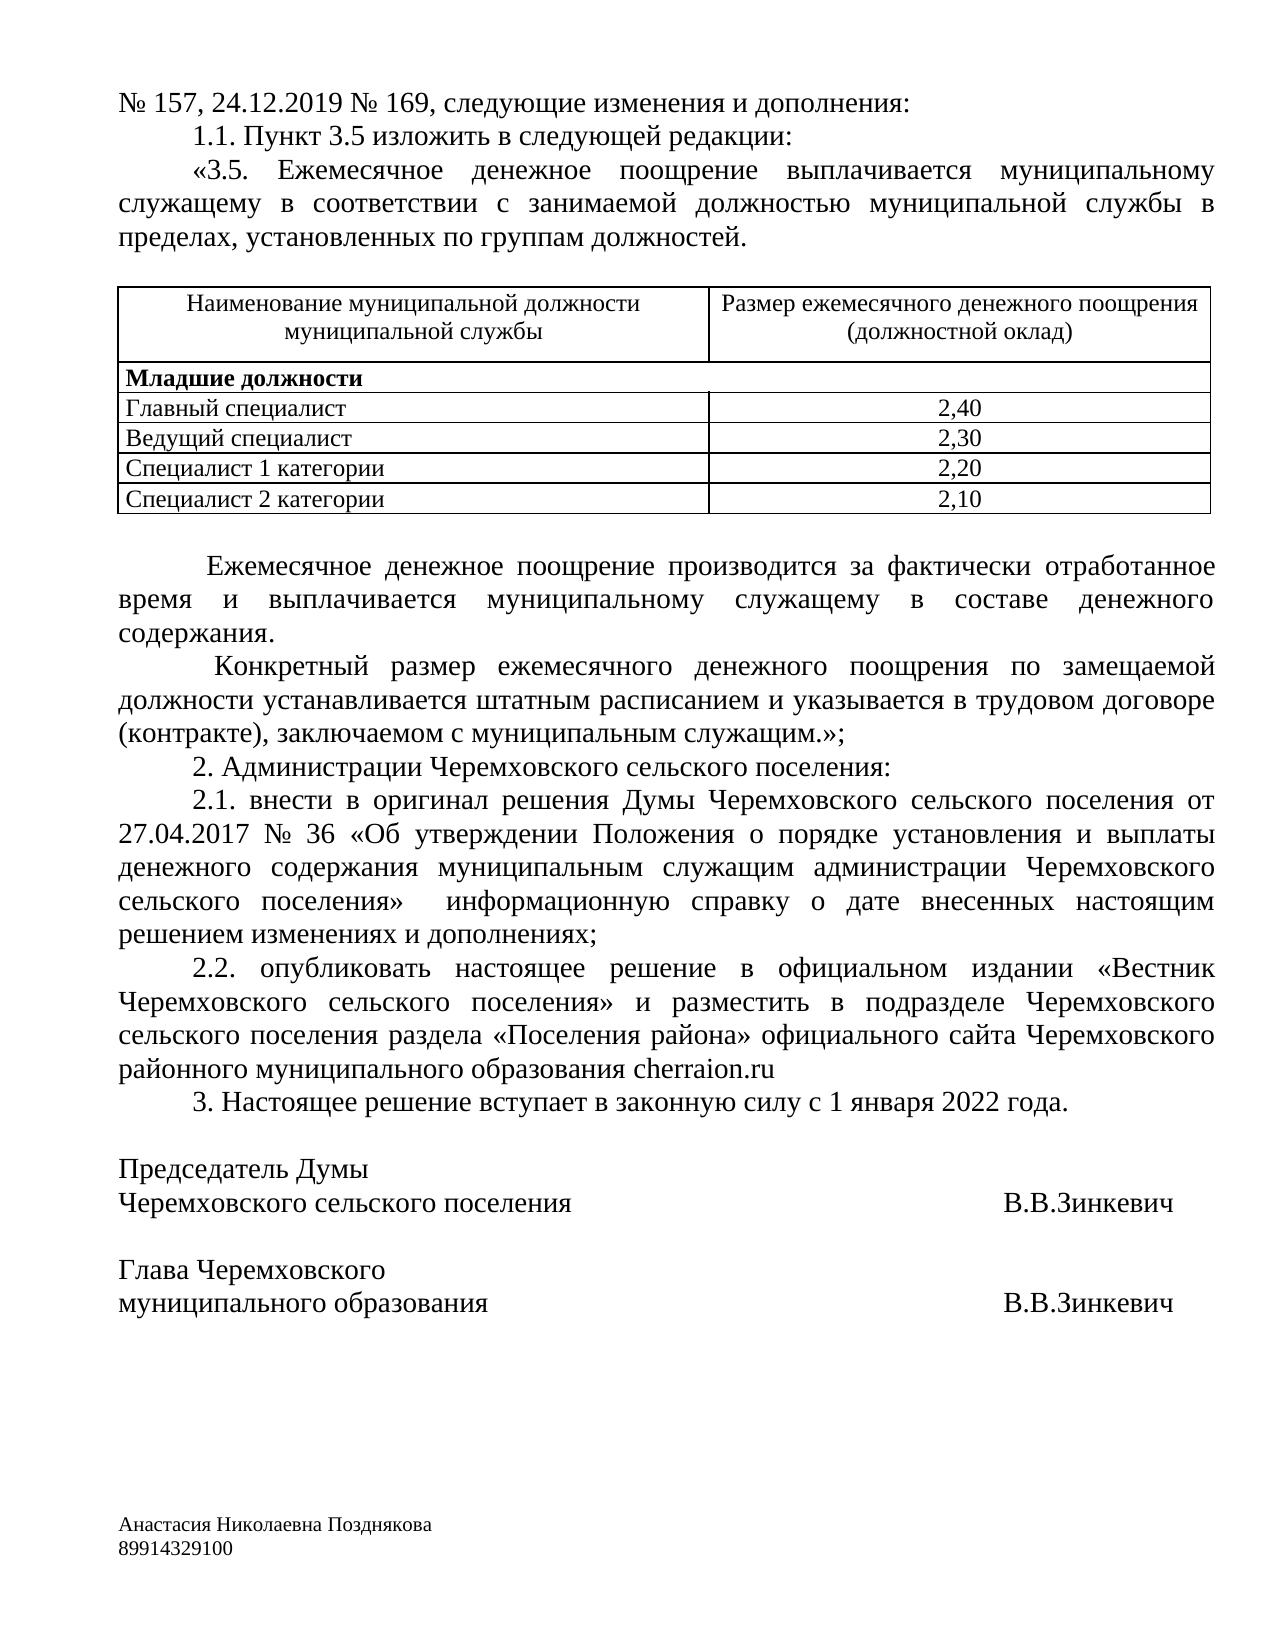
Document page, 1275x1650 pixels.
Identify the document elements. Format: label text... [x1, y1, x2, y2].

table_cell Младшие должности [119, 363, 1210, 391]
table_cell Специалист 2 категории [119, 484, 708, 513]
text 1.1. Пункт 3.5 изложить в следующей редакции: [118, 118, 1216, 152]
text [118, 85, 1216, 118]
text 2.1. внести в оригинал решения Думы Черемховского сельского поселения от 27.04.2017 № 36 «Об утверждении Положения о порядке установления и выплаты денежного содержания муниципальным служащим администрации Черемховского сельского поселения» информационную справку о дате внесенных настоящим решением изменениях и дополнениях; [118, 782, 1216, 950]
text 2.2. опубликовать настоящее решение в официальном издании «Вестник Черемховского сельского поселения» и разместить в подразделе Черемховского сельского поселения раздела «Поселения района» официального сайта Черемховского районного муниципального образования cherraion.ru [118, 950, 1216, 1084]
text муниципального образования В.В.Зинкевич [118, 1286, 1216, 1319]
table_header Размер ежемесячного денежного поощрения (должностной оклад) [710, 288, 1210, 361]
text Председатель Думы [118, 1151, 1216, 1185]
table_cell Специалист 1 категории [119, 454, 708, 482]
table_cell 2,20 [710, 454, 1210, 482]
table_cell 2,10 [710, 484, 1210, 513]
text Черемховского сельского поселения В.В.Зинкевич [118, 1185, 1216, 1218]
table_header Наименование муниципальной должности муниципальной службы [119, 288, 708, 361]
text 2. Администрации Черемховского сельского поселения: [118, 749, 1216, 782]
text Ежемесячное денежное поощрение производится за фактически отработанное время и выплачивается муниципальному служащему в составе денежного содержания. [118, 548, 1216, 648]
text 3. Настоящее решение вступает в законную силу с 1 января 2022 года. [118, 1084, 1216, 1118]
text Конкретный размер ежемесячного денежного поощрения по замещаемой должности устанавливается штатным расписанием и указывается в трудовом договоре (контракте), заключаемом с муниципальным служащим.»; [118, 648, 1216, 749]
table_cell Ведущий специалист [119, 423, 708, 452]
table_cell Главный специалист [119, 393, 708, 422]
table_cell 2,30 [710, 423, 1210, 452]
text «3.5. Ежемесячное денежное поощрение выплачивается муниципальному служащему в соответствии с занимаемой должностью муниципальной службы в пределах, установленных по группам должностей. [118, 152, 1216, 252]
text Глава Черемховского [118, 1252, 1216, 1286]
text Анастасия Николаевна Позднякова [118, 1512, 1216, 1536]
table_cell 2,40 [710, 393, 1210, 422]
text 89914329100 [118, 1536, 1216, 1560]
